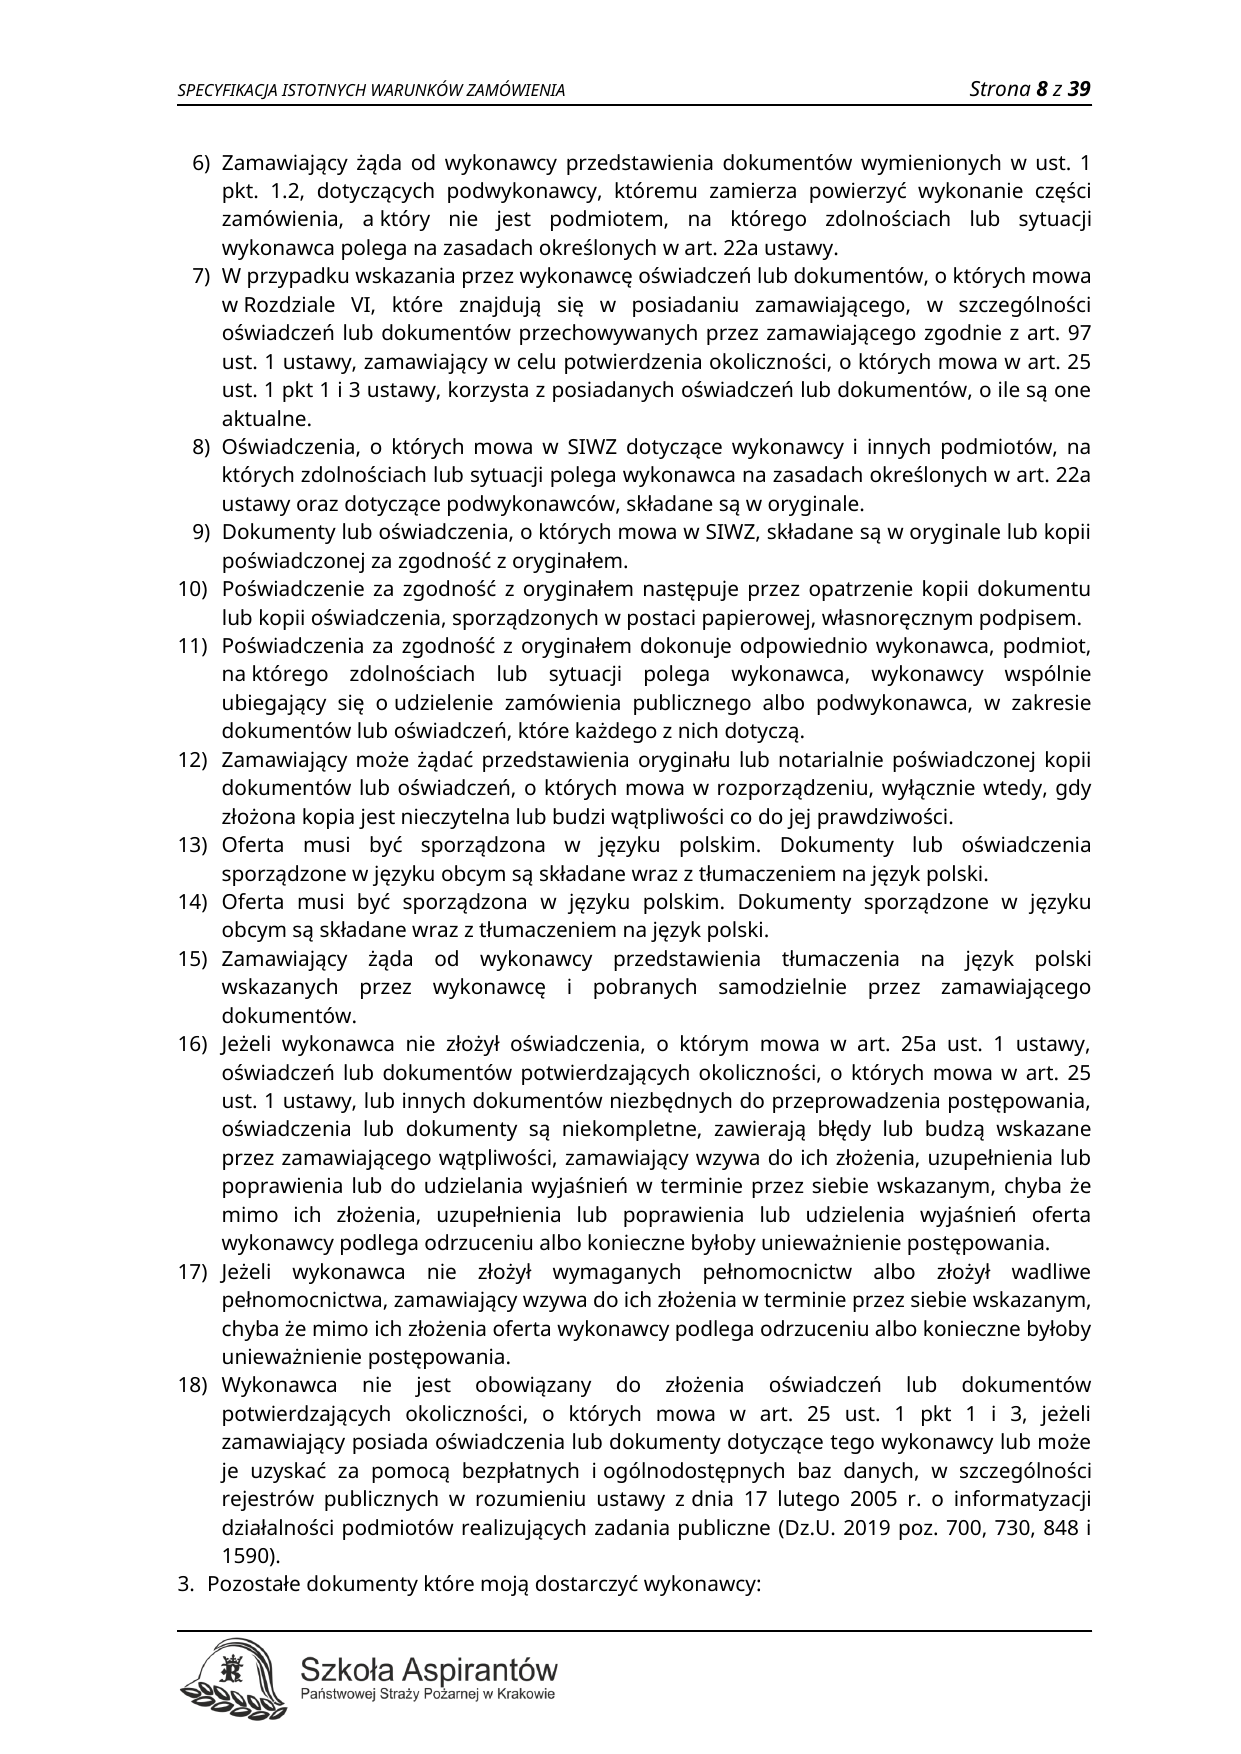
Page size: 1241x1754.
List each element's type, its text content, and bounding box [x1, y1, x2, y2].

list Poświadczenia za zgodność z oryginałem dokonuje odpowiednio wykonawca, podmiot, na którego zdolnościach lub sytuacji polega wykonawca, wykonawcy wspólnie ubiegający się o udzielenie zamówienia publicznego albo podwykonawca, w zakresie dokumentów lub oświadczeń, które każdego z nich dotyczą. [177, 631, 1092, 745]
list Oferta musi być sporządzona w języku polskim. Dokumenty lub oświadczenia sporządzone w języku obcym są składane wraz z tłumaczeniem na język polski. [177, 830, 1092, 887]
list Jeżeli wykonawca nie złożył oświadczenia, o którym mowa w art. 25a ust. 1 ustawy, oświadczeń lub dokumentów potwierdzających okoliczności, o których mowa w art. 25 ust. 1 ustawy, lub innych dokumentów niezbędnych do przeprowadzenia postępowania, oświadczenia lub dokumenty są niekompletne, zawierają błędy lub budzą wskazane przez zamawiającego wątpliwości, zamawiający wzywa do ich złożenia, uzupełnienia lub poprawienia lub do udzielania wyjaśnień w terminie przez siebie wskazanym, chyba że mimo ich złożenia, uzupełnienia lub poprawienia lub udzielenia wyjaśnień oferta wykonawcy podlega odrzuceniu albo konieczne byłoby unieważnienie postępowania. [177, 1029, 1092, 1257]
list Oświadczenia, o których mowa w SIWZ dotyczące wykonawcy i innych podmiotów, na których zdolnościach lub sytuacji polega wykonawca na zasadach określonych w art. 22a ustawy oraz dotyczące podwykonawców, składane są w oryginale. [192, 432, 1092, 517]
picture [179, 1637, 558, 1721]
list Jeżeli wykonawca nie złożył wymaganych pełnomocnictw albo złożył wadliwe pełnomocnictwa, zamawiający wzywa do ich złożenia w terminie przez siebie wskazanym, chyba że mimo ich złożenia oferta wykonawcy podlega odrzuceniu albo konieczne byłoby unieważnienie postępowania. [177, 1257, 1092, 1371]
list Oferta musi być sporządzona w języku polskim. Dokumenty sporządzone w języku obcym są składane wraz z tłumaczeniem na język polski. [177, 887, 1092, 944]
list Zamawiający żąda od wykonawcy przedstawienia dokumentów wymienionych w ust. 1 pkt. 1.2, dotyczących podwykonawcy, któremu zamierza powierzyć wykonanie części zamówienia, a który nie jest podmiotem, na którego zdolnościach lub sytuacji wykonawca polega na zasadach określonych w art. 22a ustawy. [192, 148, 1092, 261]
list Zamawiający żąda od wykonawcy przedstawienia tłumaczenia na język polski wskazanych przez wykonawcę i pobranych samodzielnie przez zamawiającego dokumentów. [177, 944, 1092, 1029]
list Wykonawca nie jest obowiązany do złożenia oświadczeń lub dokumentów potwierdzających okoliczności, o których mowa w art. 25 ust. 1 pkt 1 i 3, jeżeli zamawiający posiada oświadczenia lub dokumenty dotyczące tego wykonawcy lub może je uzyskać za pomocą bezpłatnych i ogólnodostępnych baz danych, w szczególności rejestrów publicznych w rozumieniu ustawy z dnia 17 lutego 2005 r. o informatyzacji działalności podmiotów realizujących zadania publiczne (Dz.U. 2019 poz. 700, 730, 848 i 1590). [177, 1371, 1092, 1569]
list Dokumenty lub oświadczenia, o których mowa w SIWZ, składane są w oryginale lub kopii poświadczonej za zgodność z oryginałem. [192, 517, 1092, 574]
list Poświadczenie za zgodność z oryginałem następuje przez opatrzenie kopii dokumentu lub kopii oświadczenia, sporządzonych w postaci papierowej, własnoręcznym podpisem. [177, 574, 1092, 631]
list Zamawiający może żądać przedstawienia oryginału lub notarialnie poświadczonej kopii dokumentów lub oświadczeń, o których mowa w rozporządzeniu, wyłącznie wtedy, gdy złożona kopia jest nieczytelna lub budzi wątpliwości co do jej prawdziwości. [177, 745, 1092, 830]
list W przypadku wskazania przez wykonawcę oświadczeń lub dokumentów, o których mowa w Rozdziale VI, które znajdują się w posiadaniu zamawiającego, w szczególności oświadczeń lub dokumentów przechowywanych przez zamawiającego zgodnie z art. 97 ust. 1 ustawy, zamawiający w celu potwierdzenia okoliczności, o których mowa w art. 25 ust. 1 pkt 1 i 3 ustawy, korzysta z posiadanych oświadczeń lub dokumentów, o ile są one aktualne. [192, 261, 1092, 432]
list Pozostałe dokumenty które moją dostarczyć wykonawcy: [177, 1569, 1092, 1598]
